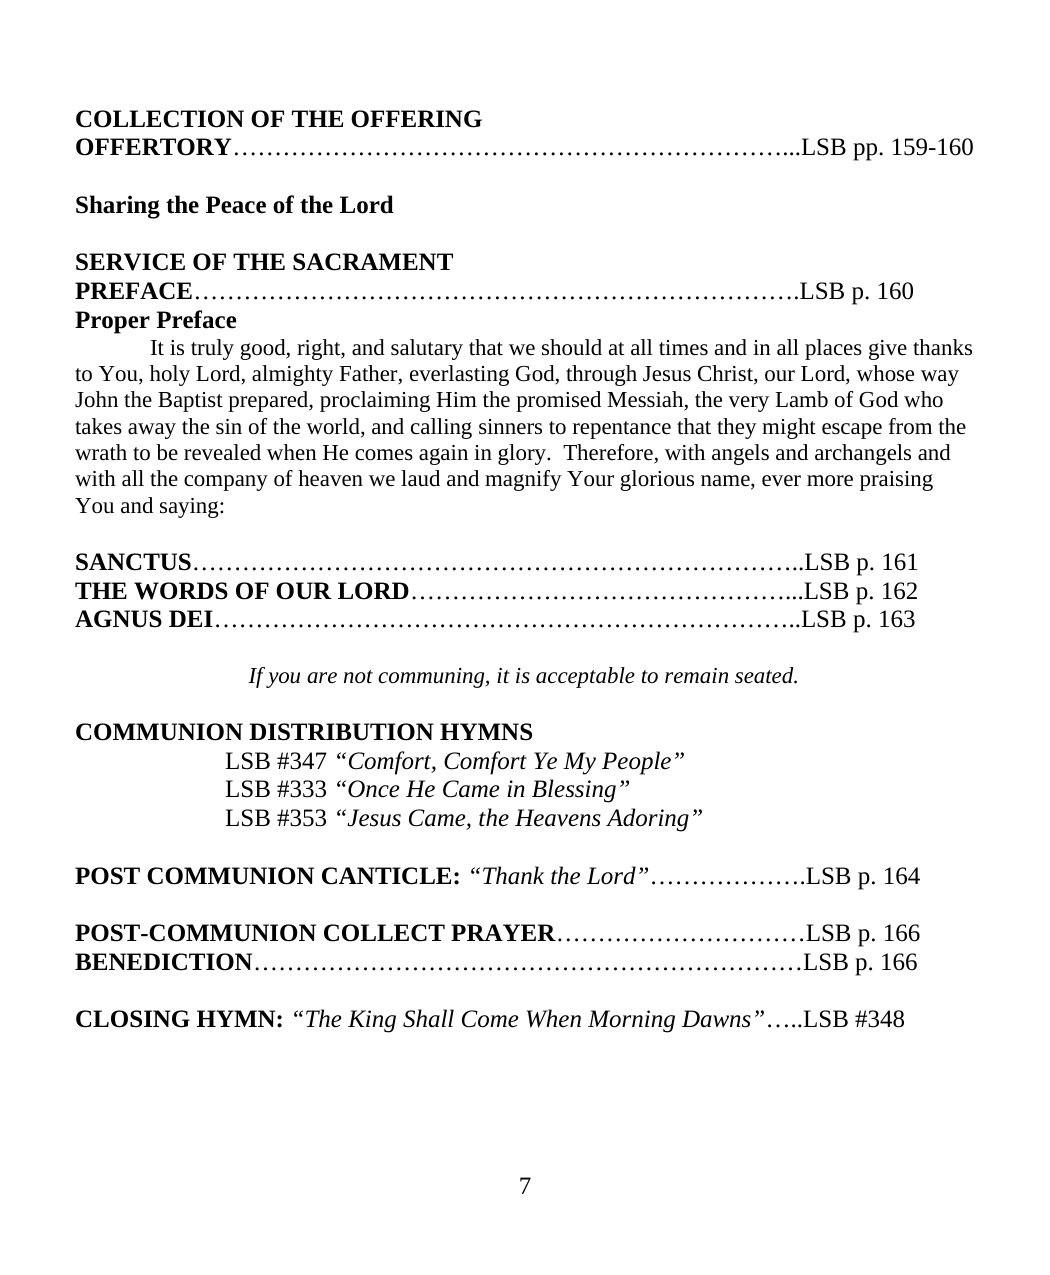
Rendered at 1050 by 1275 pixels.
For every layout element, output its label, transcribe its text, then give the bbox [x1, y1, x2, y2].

text COLLECTION OF THE OFFERING [75, 104, 975, 132]
text Sharing the Peace of the Lord [75, 190, 975, 219]
text If you are not communing, it is acceptable to remain seated. [75, 662, 975, 688]
text LSB #333 “Once He Came in Blessing” [150, 774, 975, 803]
text CLOSING HYMN: “The King Shall Come When Morning Dawns”…..LSB #348 [75, 1004, 975, 1033]
text SANCTUS………………………………………………………………..LSB p. 161 [75, 547, 975, 576]
text AGNUS DEI……………………………………………………………..LSB p. 163 [75, 604, 975, 633]
text POST COMMUNION CANTICLE: “Thank the Lord”……………….LSB p. 164 [75, 861, 975, 889]
text SERVICE OF THE SACRAMENT [75, 247, 975, 276]
text COMMUNION DISTRIBUTION HYMNS [75, 717, 975, 746]
text THE WORDS OF OUR LORD………………………………………...LSB p. 162 [75, 576, 975, 604]
text POST-COMMUNION COLLECT PRAYER…………………………LSB p. 166 [75, 918, 975, 947]
text LSB #347 “Comfort, Comfort Ye My People” [150, 746, 975, 774]
text Proper Preface [75, 305, 975, 334]
text It is truly good, right, and salutary that we should at all times and in all places give thanks to You, holy Lord, almighty Father, everlasting God, through Jesus Christ, our Lord, whose way John the Baptist prepared, proclaiming Him the promised Messiah, the very Lamb of God who takes away the sin of the world, and calling sinners to repentance that they might escape from the wrath to be revealed when He comes again in glory. Therefore, with angels and archangels and with all the company of heaven we laud and magnify Your glorious name, ever more praising You and saying: [75, 334, 975, 518]
text LSB #353 “Jesus Came, the Heavens Adoring” [150, 803, 975, 832]
text BENEDICTION…………………………………………………………LSB p. 166 [75, 947, 975, 976]
text PREFACE……………………………………………………………….LSB p. 160 [75, 276, 975, 305]
text OFFERTORY…………………………………………………………...LSB pp. 159-160 [75, 132, 975, 161]
